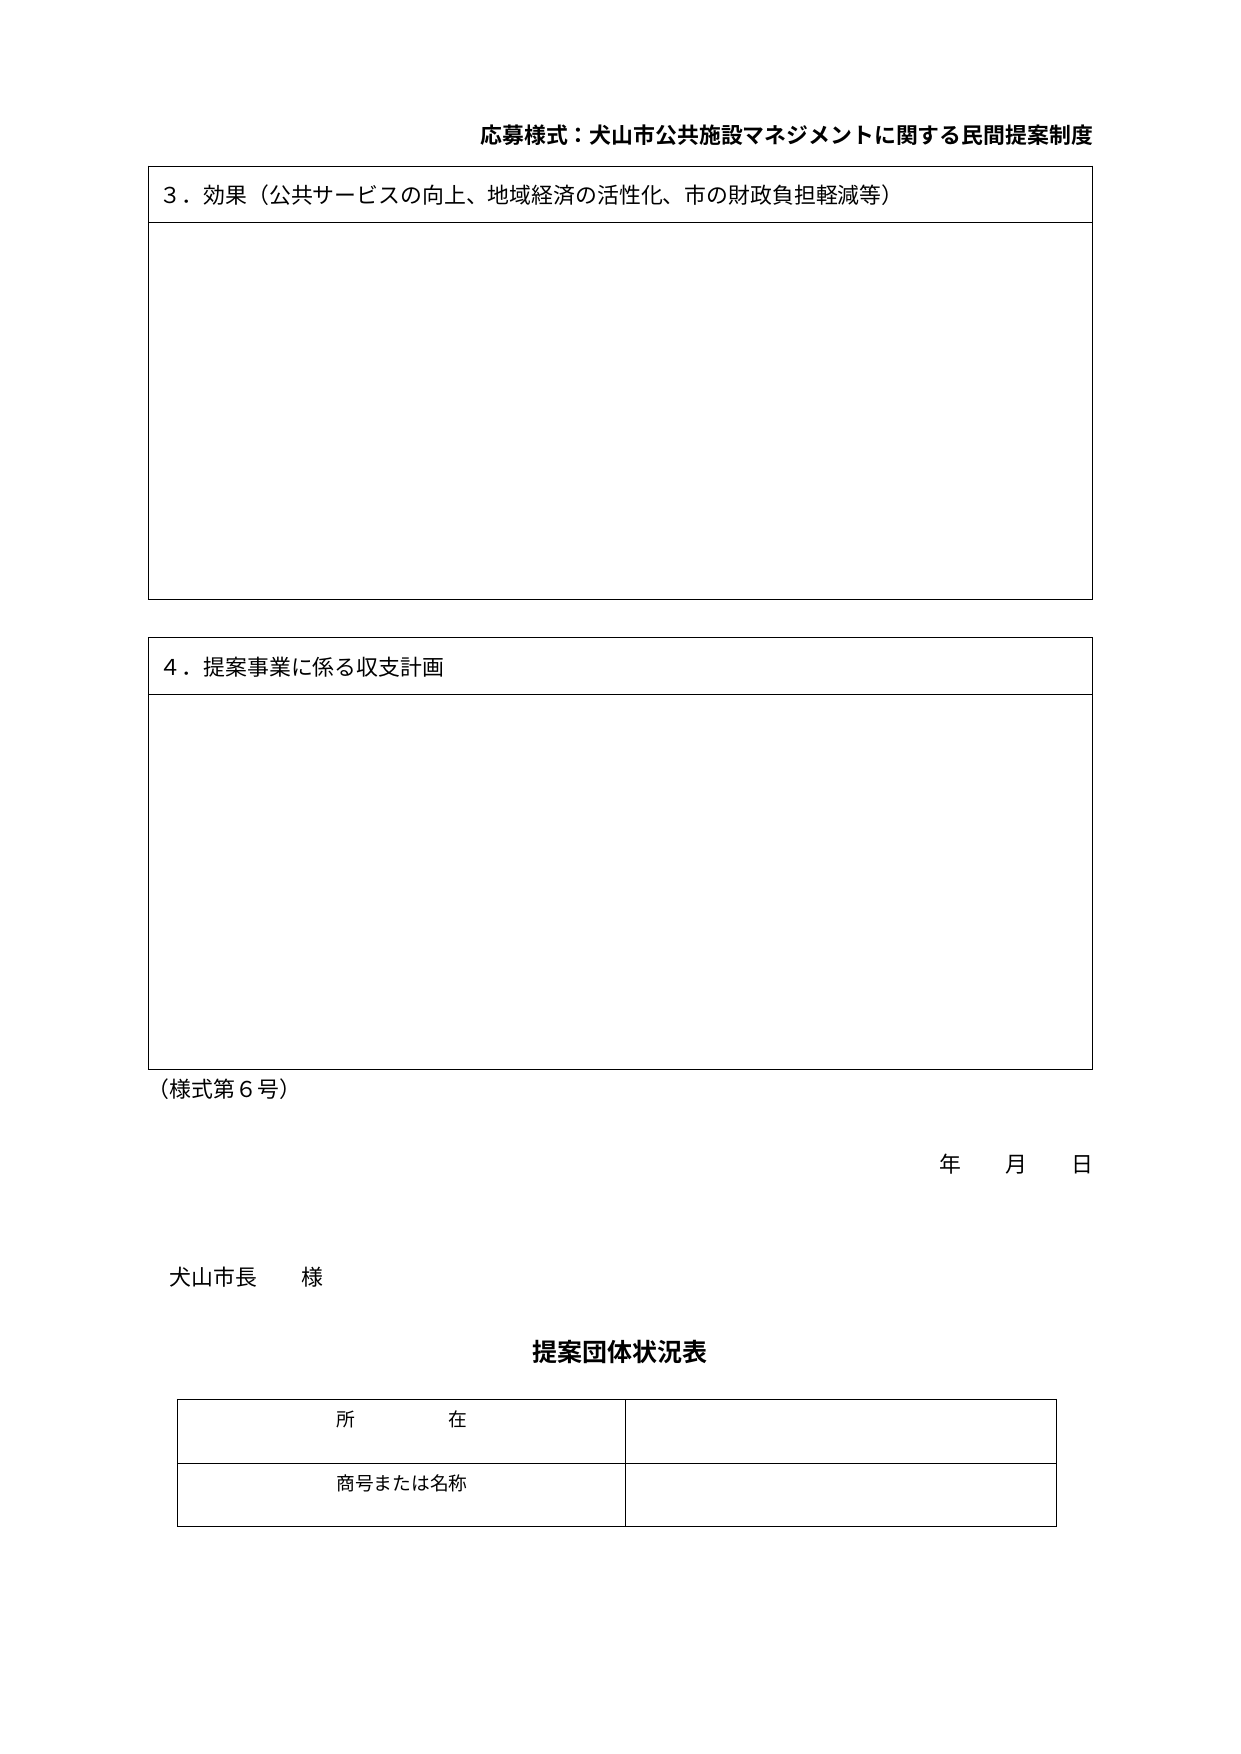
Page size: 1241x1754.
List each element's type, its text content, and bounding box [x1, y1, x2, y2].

text 犬山市長 様 [148, 1257, 1092, 1294]
text （様式第６号） [148, 1070, 1092, 1107]
table_cell 商号または名称 [178, 1464, 625, 1526]
text 提案団体状況表 [148, 1332, 1092, 1369]
table_header ３．効果（公共サービスの向上、地域経済の活性化、市の財政負担軽減等） [149, 167, 1092, 222]
table_header ４．提案事業に係る収支計画 [149, 638, 1092, 693]
table_cell [149, 695, 1092, 1068]
table_cell [149, 223, 1092, 599]
text 年 月 日 [148, 1144, 1092, 1182]
table_cell [626, 1464, 1056, 1526]
table_header [626, 1400, 1056, 1462]
table_header 所 在 [178, 1400, 625, 1462]
